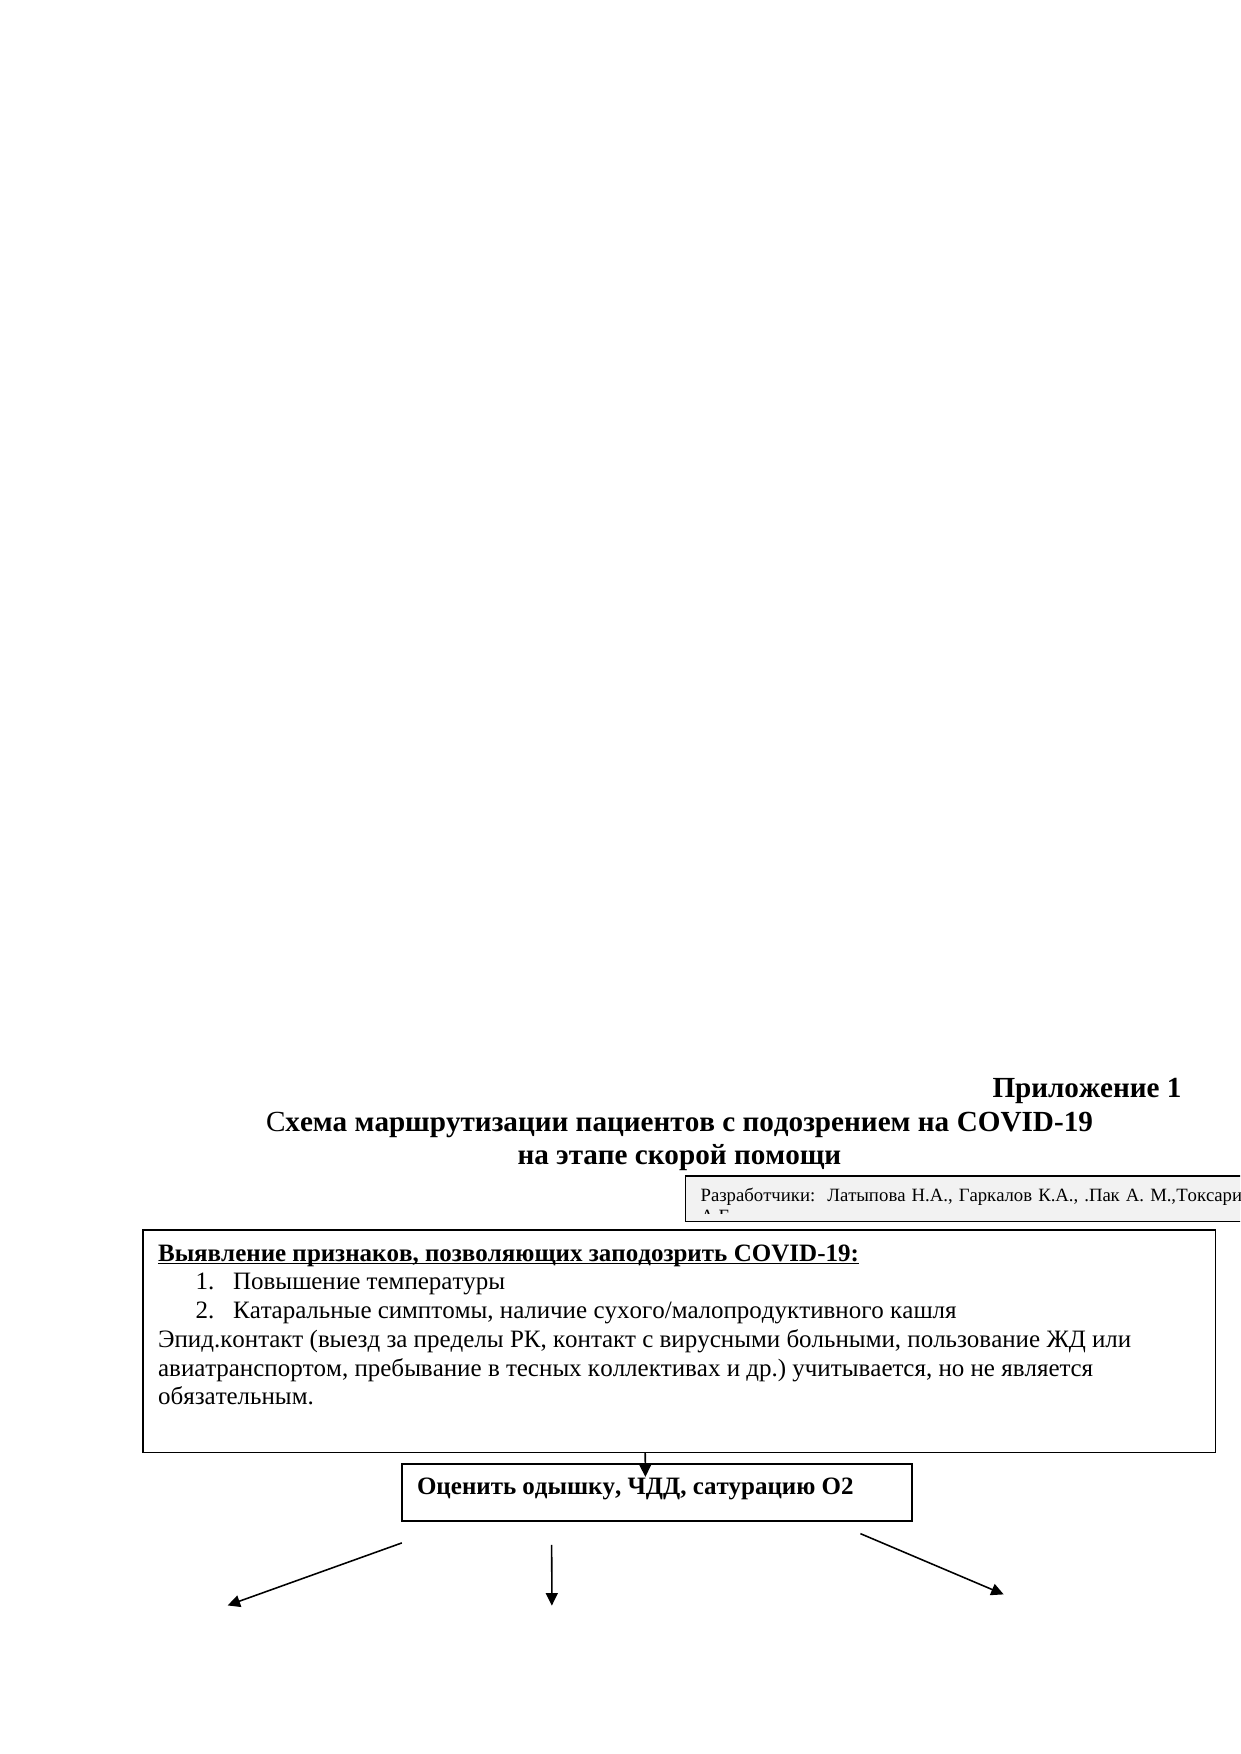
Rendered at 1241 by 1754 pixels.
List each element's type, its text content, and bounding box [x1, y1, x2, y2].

text Приложение 1 [118, 1070, 1181, 1104]
text на этапе скорой помощи [118, 1137, 1181, 1171]
text Схема маршрутизации пациентов с подозрением на COVID-19 [118, 1104, 1181, 1137]
